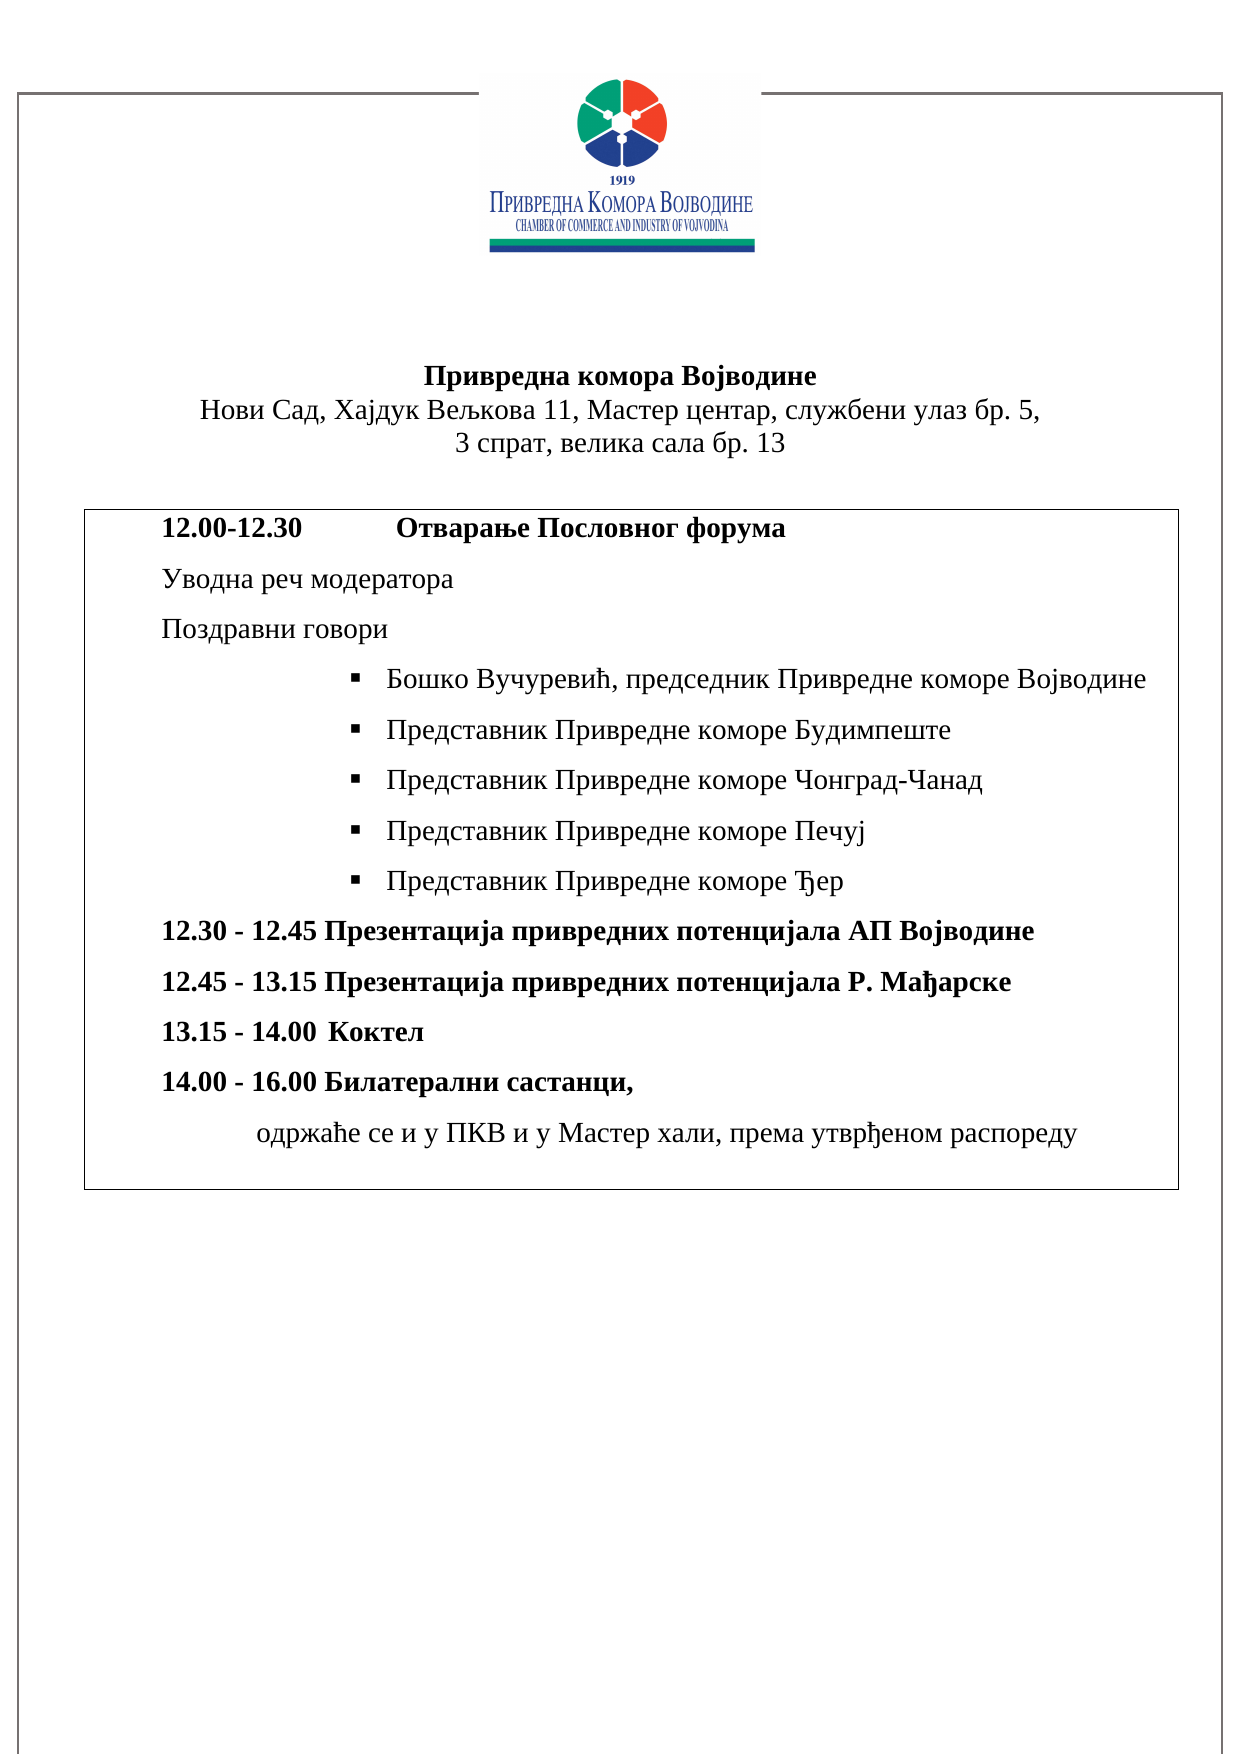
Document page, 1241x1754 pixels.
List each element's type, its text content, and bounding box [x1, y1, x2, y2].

text Привредна комора Војводине [150, 358, 1090, 392]
text Нови Сад, Хајдук Вељкова 11, Мастер центар, службени улаз бр. 5, [150, 392, 1090, 426]
table_header 12.00-12.30 Отварање Пословног форума Уводна реч модератора Поздравни говори Бошко Вучуревић, председник Привредне коморе Војводине Представник Привредне коморе Будимпеште Представник Привредне коморе Чонград-Чанад Представник Привредне коморе Печуј Представник Привредне коморе Ђер 12.30 - 12.45 Презентација привредних потенцијала AП Војводине 12.45 - 13.15 Презентација привредних потенцијала Р. Мађарске 13.15 - 14.00 Коктел 14.00 - 16.00 Билатерални састанци, одржаће се и у ПКВ и у Мастер хали, према утврђеном распореду [85, 510, 1178, 1189]
picture [478, 73, 762, 256]
text 3 спрат, велика сала бр. 13 [150, 426, 1090, 459]
